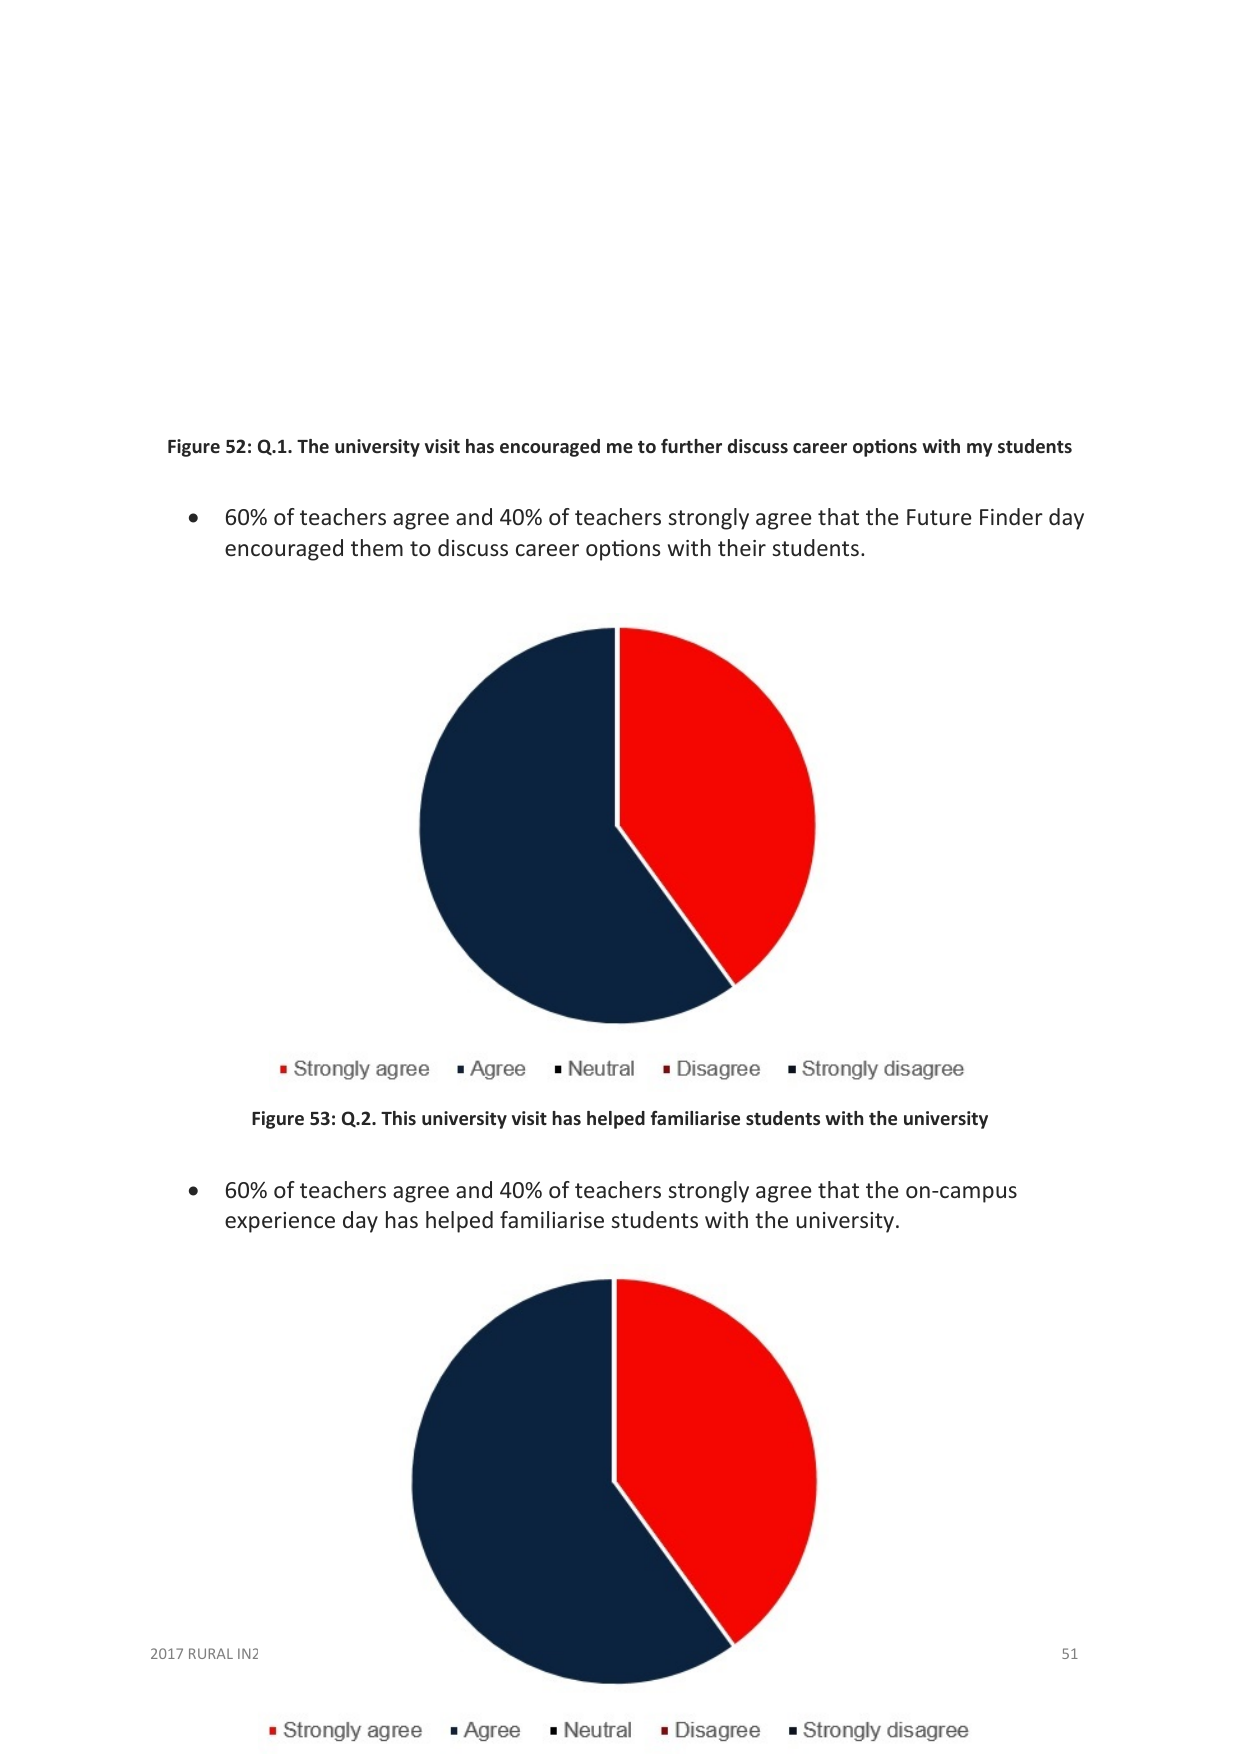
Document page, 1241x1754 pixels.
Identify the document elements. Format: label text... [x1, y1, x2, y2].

picture [268, 613, 977, 1092]
text 60% of teachers agree and 40% of teachers strongly agree that the on-campus experience day has helped familiarise students with the university. [187, 1173, 1090, 1235]
picture [257, 1264, 982, 1754]
text 60% of teachers agree and 40% of teachers strongly agree that the Future Finder day encouraged them to discuss career options with their students. [187, 501, 1090, 562]
